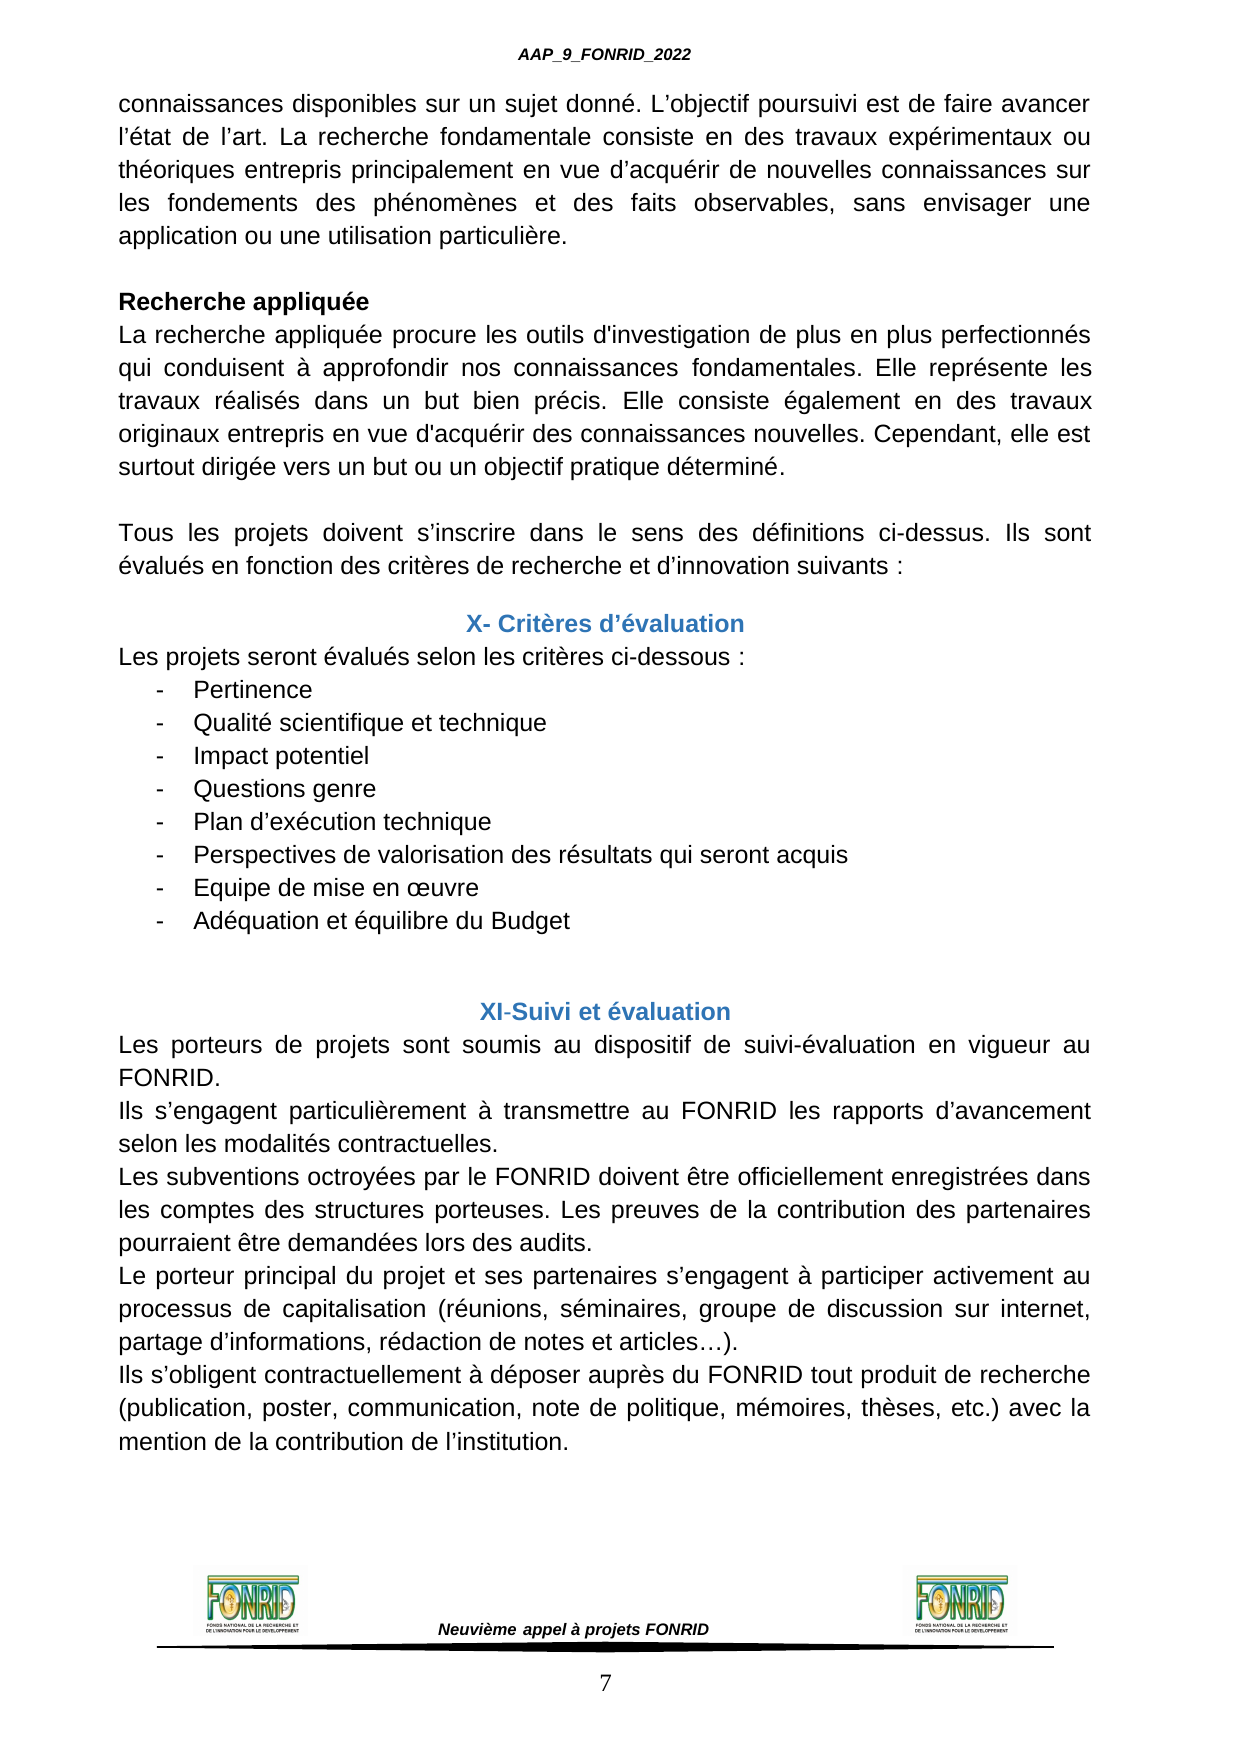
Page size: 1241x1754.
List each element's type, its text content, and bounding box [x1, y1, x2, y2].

text Les subventions octroyées par le FONRID doivent être officiellement enregistrées dans les comptes des structures porteuses. Les preuves de la contribution des partenaires pourraient être demandées lors des audits. [118, 1162, 1092, 1257]
text Les projets seront évalués selon les critères ci-dessous : [118, 642, 1092, 671]
text Ils s’obligent contractuellement à déposer auprès du FONRID tout produit de recherche (publication, poster, communication, note de politique, mémoires, thèses, etc.) avec la mention de la contribution de l’institution. [118, 1360, 1092, 1455]
list Adéquation et équilibre du Budget [156, 906, 1092, 935]
text La recherche appliquée procure les outils d'investigation de plus en plus perfectionnés qui conduisent à approfondir nos connaissances fondamentales. Elle représente les travaux réalisés dans un but bien précis. Elle consiste également en des travaux originaux entrepris en vue d'acquérir des connaissances nouvelles. Cependant, elle est surtout dirigée vers un but ou un objectif pratique déterminé. [118, 320, 1092, 481]
list Qualité scientifique et technique [156, 708, 1092, 737]
list Pertinence [156, 675, 1092, 704]
list Perspectives de valorisation des résultats qui seront acquis [156, 840, 1092, 869]
text Les porteurs de projets sont soumis au dispositif de suivi-évaluation en vigueur au FONRID. [118, 1030, 1092, 1092]
list Questions genre [156, 774, 1092, 803]
text Le porteur principal du projet et ses partenaires s’engagent à participer activement au processus de capitalisation (réunions, séminaires, groupe de discussion sur internet, partage d’informations, rédaction de notes et articles…). [118, 1261, 1092, 1356]
list Impact potentiel [156, 741, 1092, 770]
subtitle X- Critères d’évaluation [118, 609, 1092, 638]
subtitle XI-Suivi et évaluation [118, 997, 1092, 1026]
picture [902, 1565, 1018, 1636]
text Recherche appliquée [118, 287, 1092, 316]
text Tous les projets doivent s’inscrire dans le sens des définitions ci-dessus. Ils sont évalués en fonction des critères de recherche et d’innovation suivants : [118, 518, 1092, 580]
list Plan d’exécution technique [156, 807, 1092, 836]
text Ils s’engagent particulièrement à transmettre au FONRID les rapports d’avancement selon les modalités contractuelles. [118, 1096, 1092, 1158]
picture [193, 1565, 308, 1636]
list Equipe de mise en œuvre [156, 873, 1092, 902]
